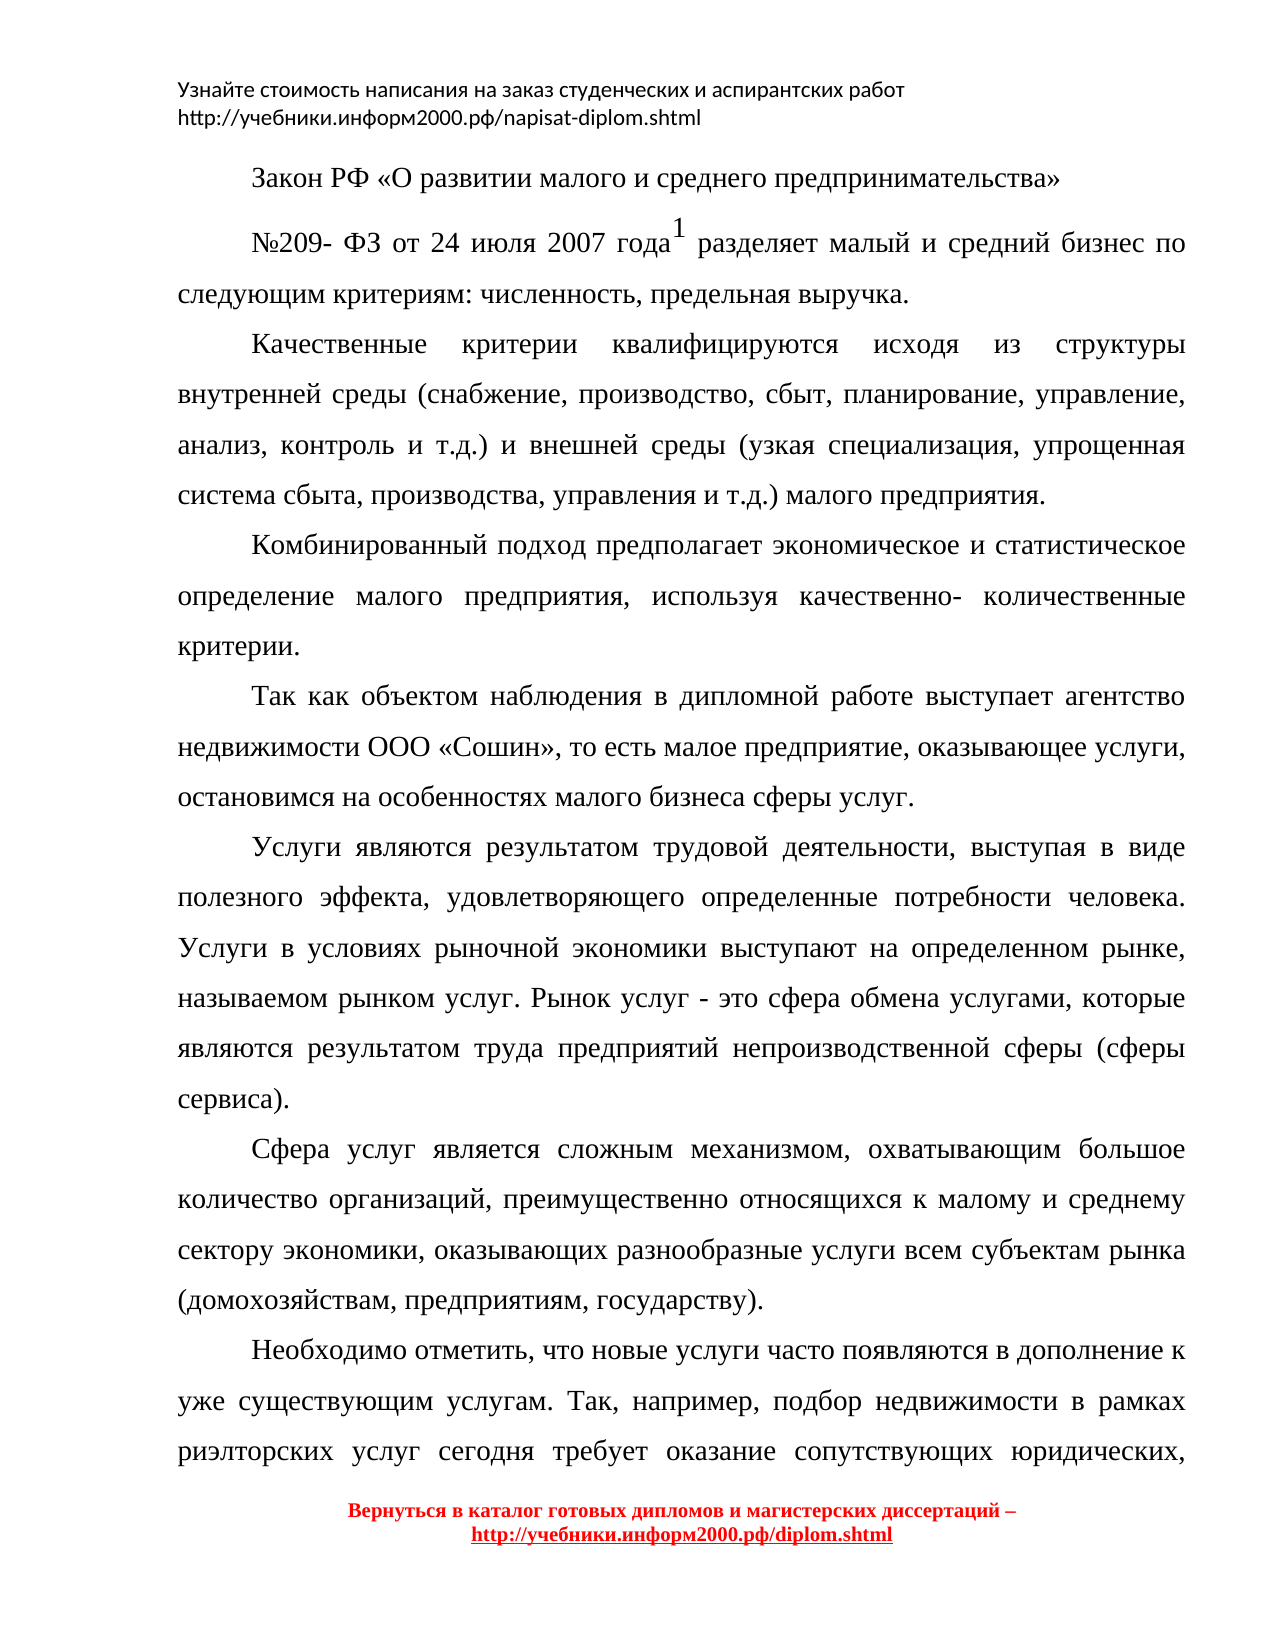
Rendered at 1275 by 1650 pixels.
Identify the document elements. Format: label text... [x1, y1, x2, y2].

text Качественные критерии квалифицируются исходя из структуры внутренней среды (снабжение, производство, сбыт, планирование, управление, анализ, контроль и т.д.) и внешней среды (узкая специализация, упрощенная система сбыта, производства, управления и т.д.) малого предприятия. [177, 326, 1186, 511]
text Сфера услуг является сложным механизмом, охватывающим большое количество организаций, преимущественно относящихся к малому и среднему сектору экономики, оказывающих разнообразные услуги всем субъектам рынка (домохозяйствам, предприятиям, государству). [177, 1131, 1186, 1316]
text Услуги являются результатом трудовой деятельности, выступая в виде полезного эффекта, удовлетворяющего определенные потребности человека. Услуги в условиях рыночной экономики выступают на определенном рынке, называемом рынком услуг. Рынок услуг - это сфера обмена услугами, которые являются результатом труда предприятий непроизводственной сферы (сферы сервиса). [177, 829, 1186, 1114]
text №209- ФЗ от 24 июля 2007 года1 разделяет малый и средний бизнес по следующим критериям: численность, предельная выручка. [177, 210, 1186, 309]
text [177, 1332, 1186, 1467]
text Комбинированный подход предполагает экономическое и статистическое определение малого предприятия, используя качественно- количественные критерии. [177, 527, 1186, 662]
text Так как объектом наблюдения в дипломной работе выступает агентство недвижимости ООО «Сошин», то есть малое предприятие, оказывающее услуги, остановимся на особенностях малого бизнеса сферы услуг. [177, 678, 1186, 812]
text Закон РФ «О развитии малого и среднего предпринимательства» [177, 160, 1186, 193]
